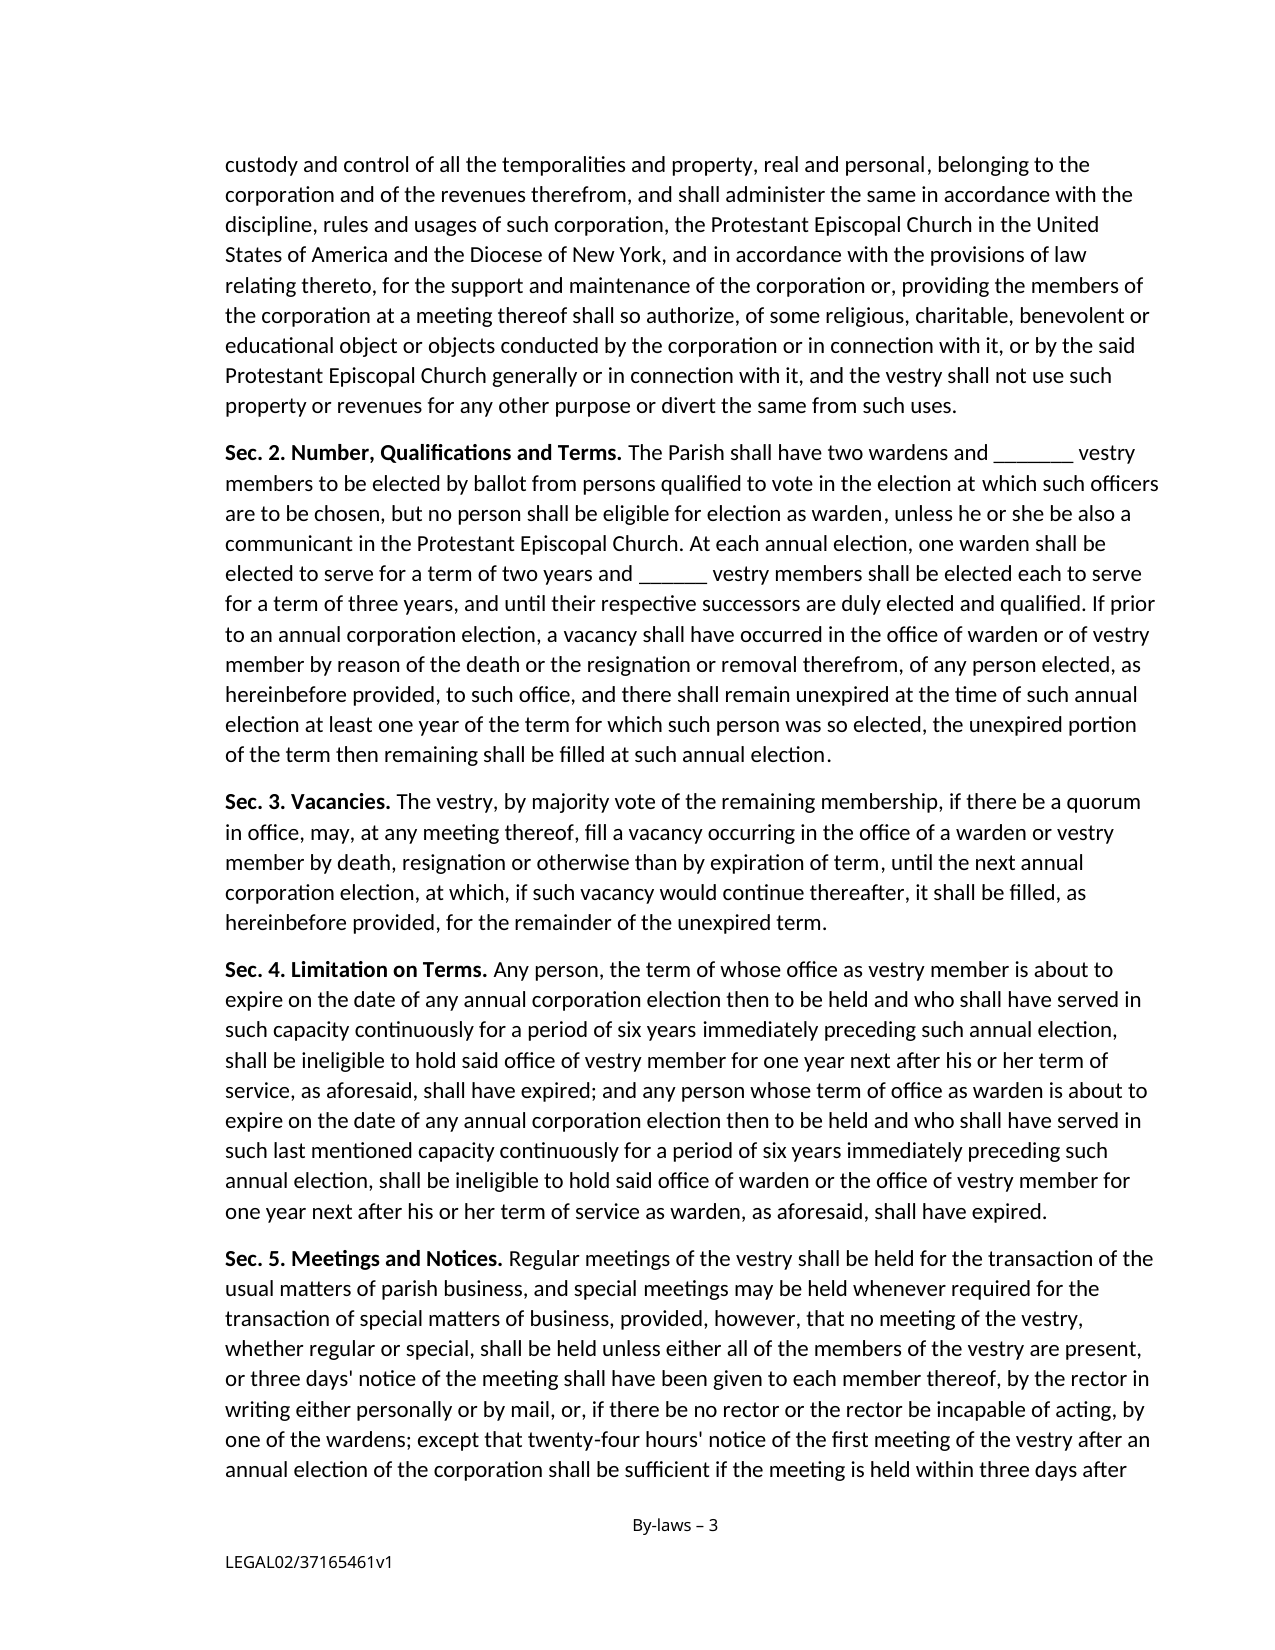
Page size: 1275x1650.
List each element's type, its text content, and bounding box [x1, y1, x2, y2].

text Sec. 3. Vacancies. The vestry, by majority vote of the remaining membership, if there be a quorum in office, may, at any meeting thereof, fill a vacancy occurring in the office of a warden or vestry member by death, resignation or otherwise than by expiration of term, until the next annual corporation election, at which, if such vacancy would continue thereafter, it shall be filled, as hereinbefore provided, for the remainder of the unexpired term. [225, 787, 1162, 936]
text Sec. 4. Limitation on Terms. Any person, the term of whose office as vestry member is about to expire on the date of any annual corporation election then to be held and who shall have served in such capacity continuously for a period of six years immediately preceding such annual election, shall be ineligible to hold said office of vestry member for one year next after his or her term of service, as aforesaid, shall have expired; and any person whose term of office as warden is about to expire on the date of any annual corporation election then to be held and who shall have served in such last mentioned capacity continuously for a period of six years immediately preceding such annual election, shall be ineligible to hold said office of warden or the office of vestry member for one year next after his or her term of service as warden, as aforesaid, shall have expired. [225, 955, 1162, 1225]
text Sec. 2. Number, Qualifications and Terms. The Parish shall have two wardens and _______ vestry members to be elected by ballot from persons qualified to vote in the election at which such officers are to be chosen, but no person shall be eligible for election as warden, unless he or she be also a communicant in the Protestant Episcopal Church. At each annual election, one warden shall be elected to serve for a term of two years and ______ vestry members shall be elected each to serve for a term of three years, and until their respective successors are duly elected and qualified. If prior to an annual corporation election, a vacancy shall have occurred in the office of warden or of vestry member by reason of the death or the resignation or removal therefrom, of any person elected, as hereinbefore provided, to such office, and there shall remain unexpired at the time of such annual election at least one year of the term for which such person was so elected, the unexpired portion of the term then remaining shall be filled at such annual election. [225, 438, 1162, 769]
